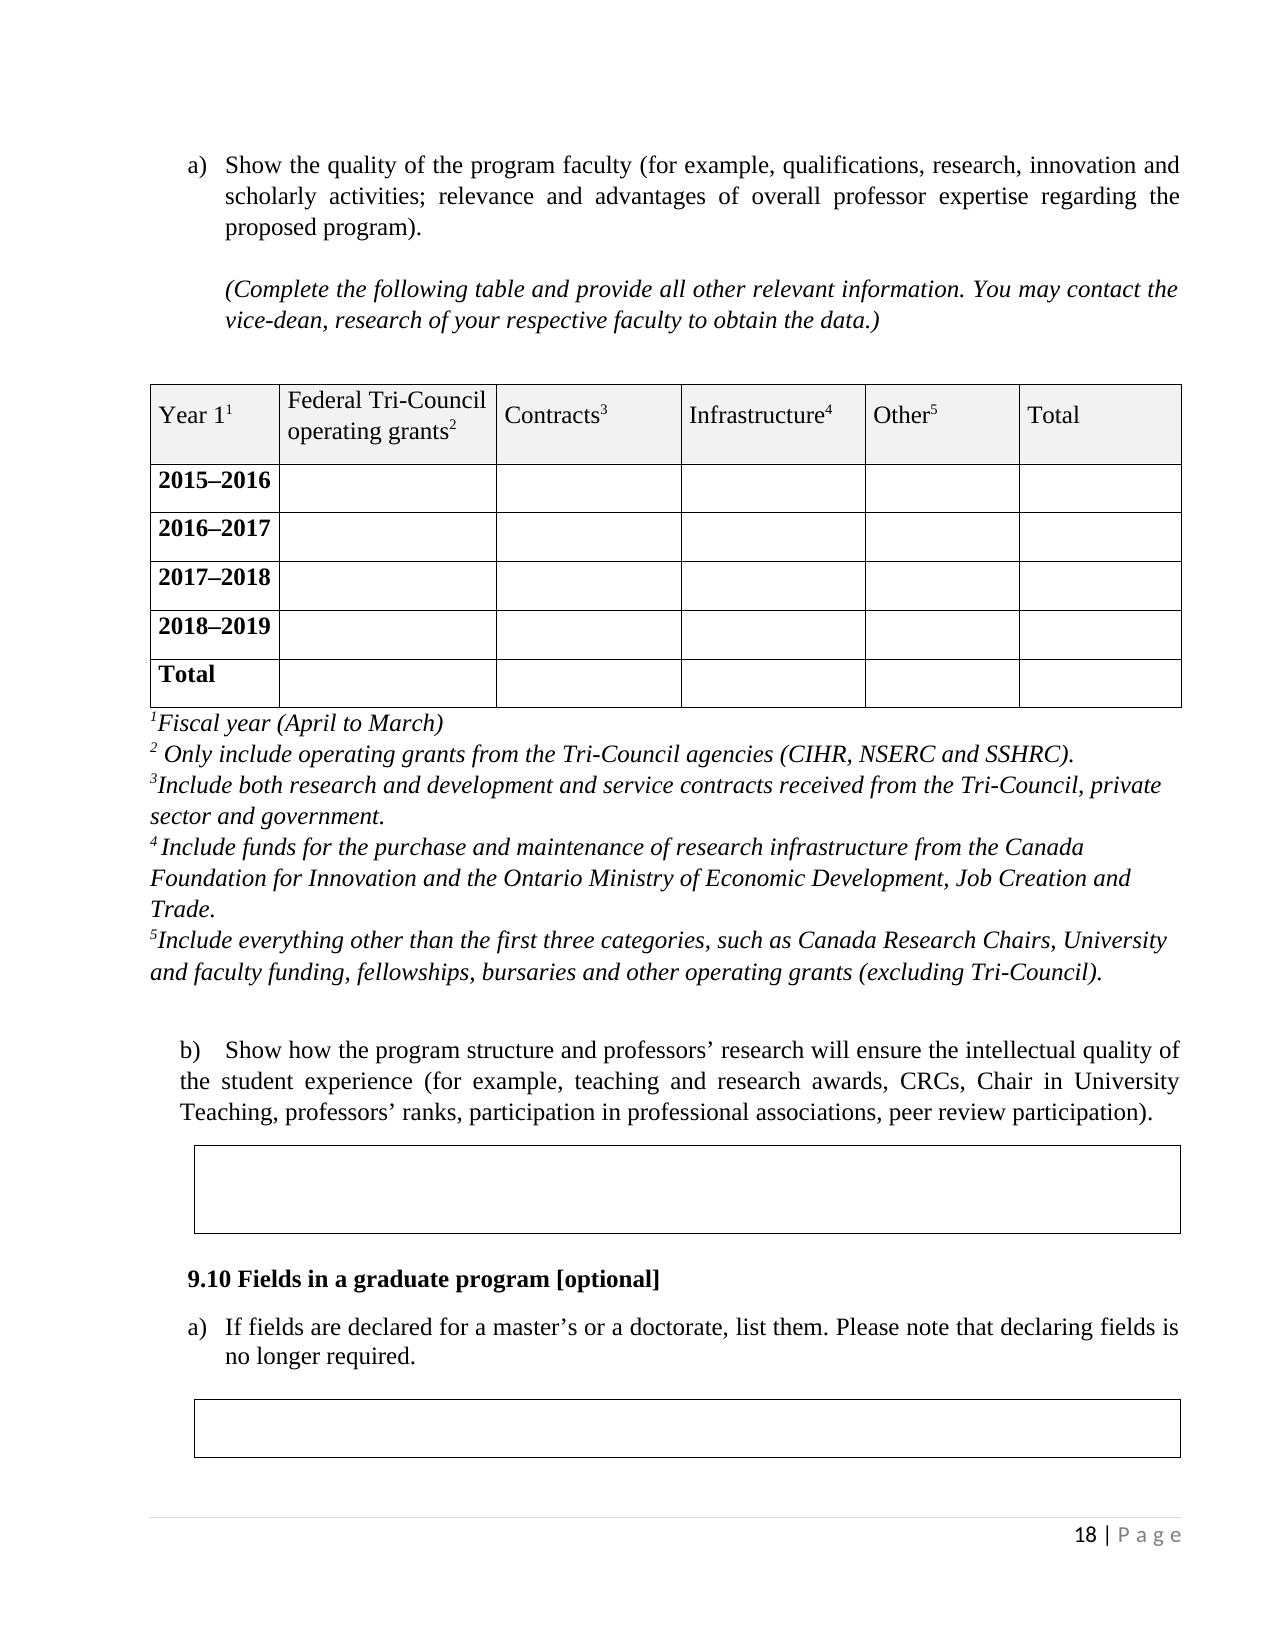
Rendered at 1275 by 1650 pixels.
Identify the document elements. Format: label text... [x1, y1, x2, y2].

table_cell [1020, 513, 1181, 561]
table_header Federal Tri-Council operating grants2 [280, 385, 496, 463]
table_header Total [1020, 385, 1181, 463]
table_cell [497, 562, 681, 610]
table_cell [1020, 660, 1181, 707]
table_header Year 11 [151, 385, 279, 463]
list (Complete the following table and provide all other relevant information. You may contact the vice-dean, research of your respective faculty to obtain the data.) [225, 274, 1181, 334]
table_cell [682, 465, 865, 512]
table_cell [1020, 465, 1181, 512]
table_cell [280, 465, 496, 512]
text 2 Only include operating grants from the Tri-Council agencies (CIHR, NSERC and SSHRC). [150, 739, 1181, 768]
table_cell [866, 562, 1019, 610]
table_header Infrastructure4 [682, 385, 865, 463]
table_cell [280, 562, 496, 610]
table_header Other5 [866, 385, 1019, 463]
text 4 Include funds for the purchase and maintenance of research infrastructure from the Canada Foundation for Innovation and the Ontario Ministry of Economic Development, Job Creation and Trade. [150, 832, 1181, 923]
table_cell [280, 611, 496, 658]
text 3Include both research and development and service contracts received from the Tri-Council, private sector and government. [150, 770, 1181, 830]
text 1Fiscal year (April to March) [150, 708, 1181, 737]
table_header [195, 1146, 1180, 1232]
table_cell 2015–2016 [151, 465, 279, 512]
table_cell [497, 660, 681, 707]
table_cell [1020, 562, 1181, 610]
text 5Include everything other than the first three categories, such as Canada Research Chairs, University and faculty funding, fellowships, bursaries and other operating grants (excluding Tri-Council). [150, 926, 1181, 985]
table_cell [866, 660, 1019, 707]
table_cell [497, 611, 681, 658]
text 9.10 Fields in a graduate program [optional] [150, 1264, 1181, 1293]
table_cell Total [151, 660, 279, 707]
table_cell [682, 513, 865, 561]
table_header [195, 1400, 1180, 1457]
list If fields are declared for a master’s or a doctorate, list them. Please note that declaring fields is no longer required. [187, 1312, 1181, 1370]
table_cell [866, 465, 1019, 512]
table_cell [497, 465, 681, 512]
table_cell 2018–2019 [151, 611, 279, 658]
table_cell [497, 513, 681, 561]
table_cell 2016–2017 [151, 513, 279, 561]
table_cell [866, 611, 1019, 658]
table_cell [682, 660, 865, 707]
table_header Contracts3 [497, 385, 681, 463]
list Show the quality of the program faculty (for example, qualifications, research, innovation and scholarly activities; relevance and advantages of overall professor expertise regarding the proposed program). [187, 150, 1181, 241]
table_cell 2017–2018 [151, 562, 279, 610]
table_cell [280, 513, 496, 561]
table_cell [280, 660, 496, 707]
table_cell [866, 513, 1019, 561]
table_cell [682, 611, 865, 658]
table_cell [682, 562, 865, 610]
list Show how the program structure and professors’ research will ensure the intellectual quality of the student experience (for example, teaching and research awards, CRCs, Chair in University Teaching, professors’ ranks, participation in professional associations, peer review participation). [179, 1035, 1181, 1126]
table_cell [1020, 611, 1181, 658]
